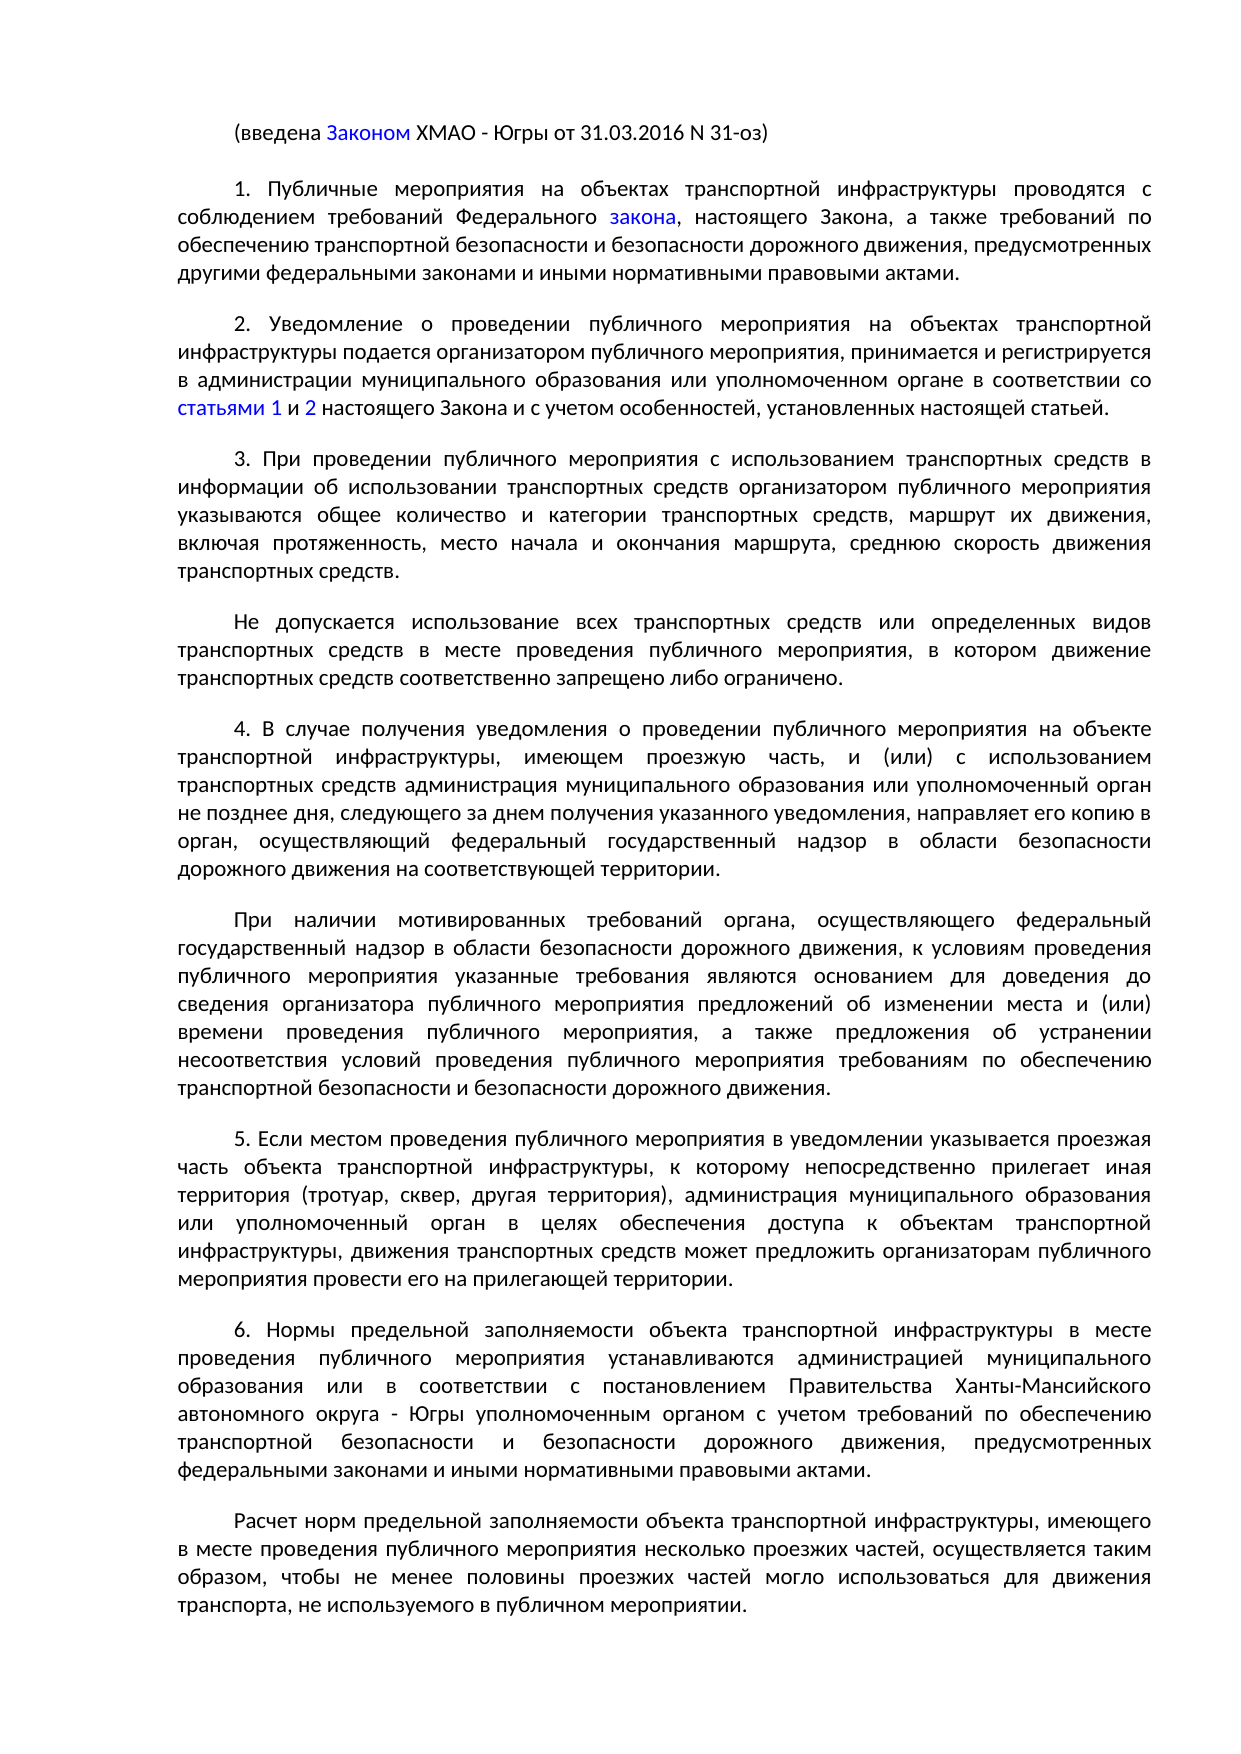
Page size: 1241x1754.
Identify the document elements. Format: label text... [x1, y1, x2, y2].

text 4. В случае получения уведомления о проведении публичного мероприятия на объекте транспортной инфраструктуры, имеющем проезжую часть, и (или) с использованием транспортных средств администрация муниципального образования или уполномоченный орган не позднее дня, следующего за днем получения указанного уведомления, направляет его копию в орган, осуществляющий федеральный государственный надзор в области безопасности дорожного движения на соответствующей территории. [177, 714, 1152, 882]
text 6. Нормы предельной заполняемости объекта транспортной инфраструктуры в месте проведения публичного мероприятия устанавливаются администрацией муниципального образования или в соответствии с постановлением Правительства Ханты-Мансийского автономного округа - Югры уполномоченным органом с учетом требований по обеспечению транспортной безопасности и безопасности дорожного движения, предусмотренных федеральными законами и иными нормативными правовыми актами. [177, 1315, 1152, 1483]
text 5. Если местом проведения публичного мероприятия в уведомлении указывается проезжая часть объекта транспортной инфраструктуры, к которому непосредственно прилегает иная территория (тротуар, сквер, другая территория), администрация муниципального образования или уполномоченный орган в целях обеспечения доступа к объектам транспортной инфраструктуры, движения транспортных средств может предложить организаторам публичного мероприятия провести его на прилегающей территории. [177, 1124, 1152, 1292]
text Расчет норм предельной заполняемости объекта транспортной инфраструктуры, имеющего в месте проведения публичного мероприятия несколько проезжих частей, осуществляется таким образом, чтобы не менее половины проезжих частей могло использоваться для движения транспорта, не используемого в публичном мероприятии. [177, 1506, 1152, 1618]
text (введена Законом ХМАО - Югры от 31.03.2016 N 31-оз) [177, 118, 1152, 146]
text При наличии мотивированных требований органа, осуществляющего федеральный государственный надзор в области безопасности дорожного движения, к условиям проведения публичного мероприятия указанные требования являются основанием для доведения до сведения организатора публичного мероприятия предложений об изменении места и (или) времени проведения публичного мероприятия, а также предложения об устранении несоответствия условий проведения публичного мероприятия требованиям по обеспечению транспортной безопасности и безопасности дорожного движения. [177, 905, 1152, 1101]
text 2. Уведомление о проведении публичного мероприятия на объектах транспортной инфраструктуры подается организатором публичного мероприятия, принимается и регистрируется в администрации муниципального образования или уполномоченном органе в соответствии со статьями 1 и 2 настоящего Закона и с учетом особенностей, установленных настоящей статьей. [177, 309, 1152, 421]
text 1. Публичные мероприятия на объектах транспортной инфраструктуры проводятся с соблюдением требований Федерального закона, настоящего Закона, а также требований по обеспечению транспортной безопасности и безопасности дорожного движения, предусмотренных другими федеральными законами и иными нормативными правовыми актами. [177, 174, 1152, 286]
text Не допускается использование всех транспортных средств или определенных видов транспортных средств в месте проведения публичного мероприятия, в котором движение транспортных средств соответственно запрещено либо ограничено. [177, 607, 1152, 691]
text 3. При проведении публичного мероприятия с использованием транспортных средств в информации об использовании транспортных средств организатором публичного мероприятия указываются общее количество и категории транспортных средств, маршрут их движения, включая протяженность, место начала и окончания маршрута, среднюю скорость движения транспортных средств. [177, 444, 1152, 584]
